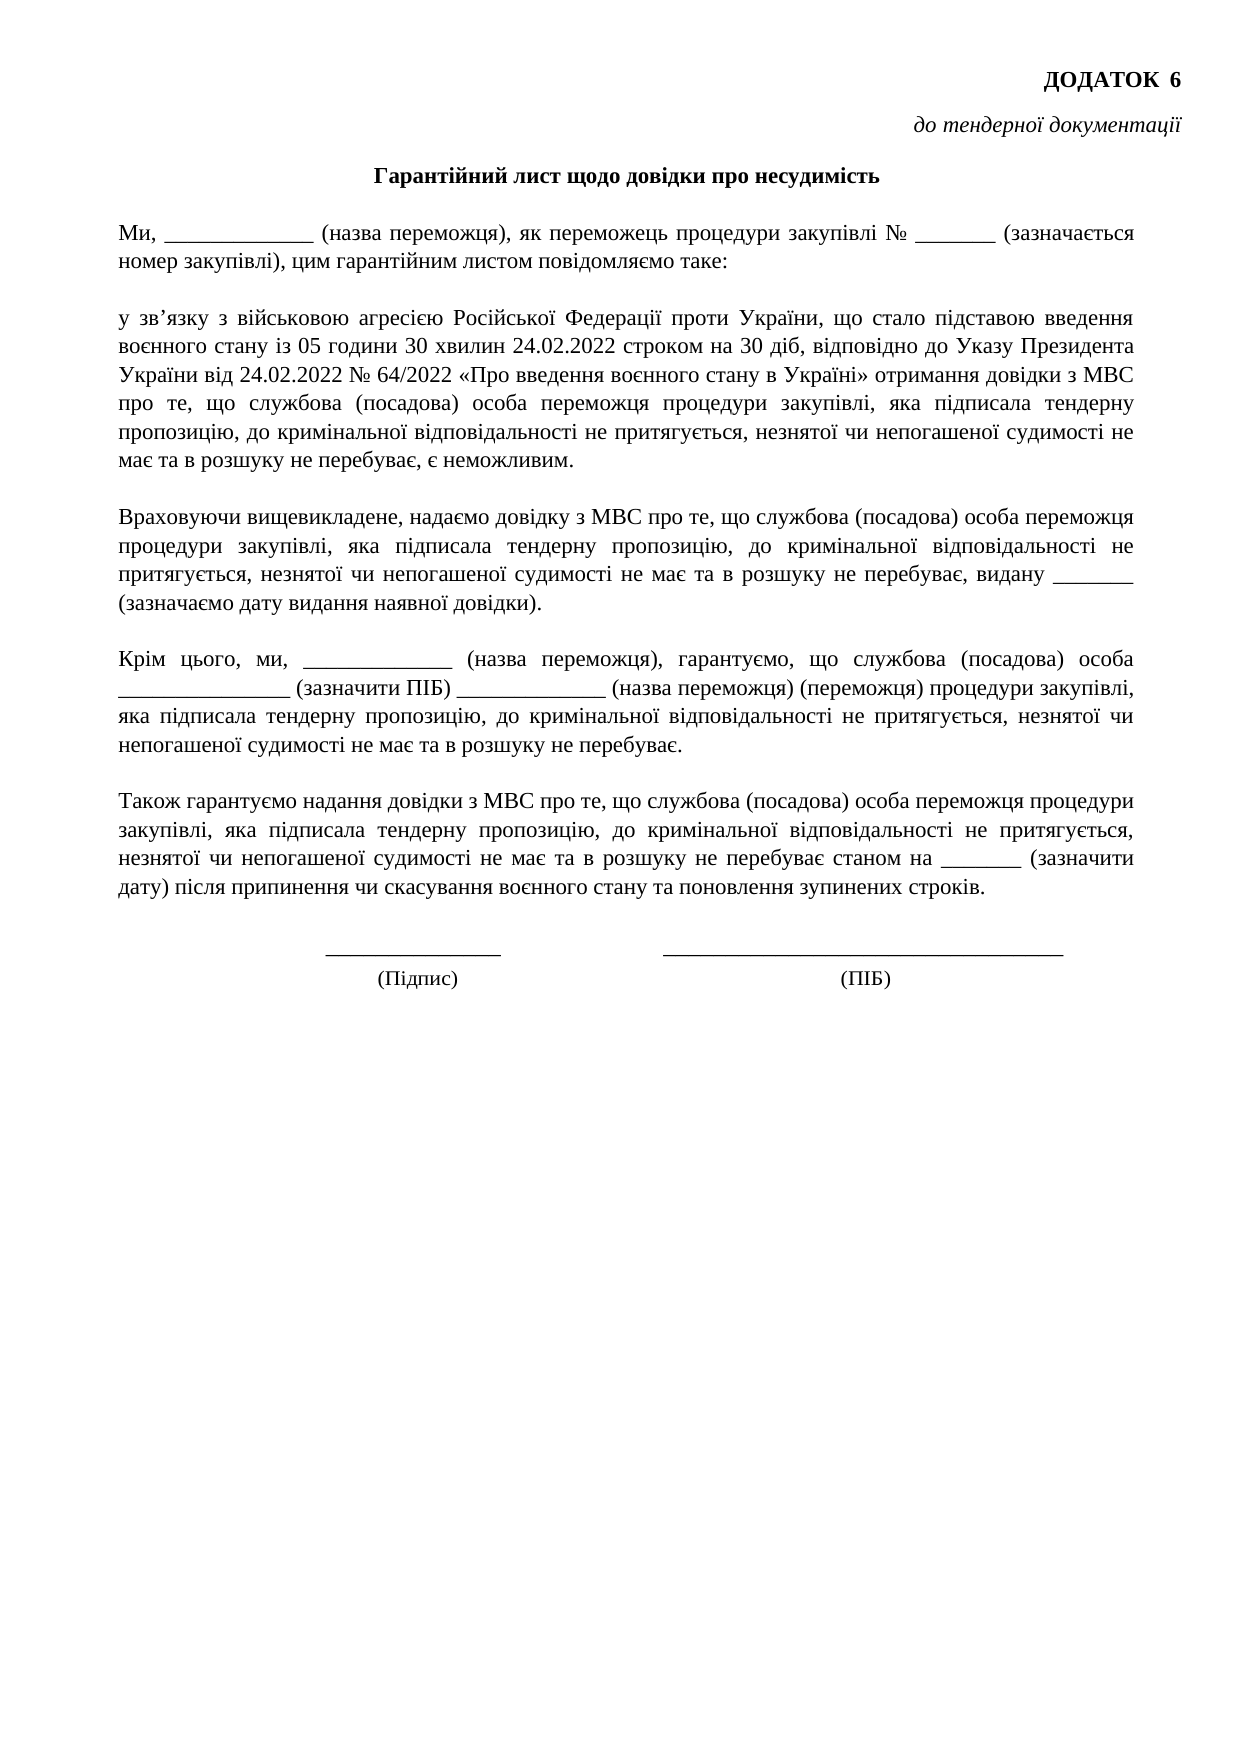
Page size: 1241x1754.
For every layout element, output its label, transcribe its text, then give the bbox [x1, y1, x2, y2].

text Гарантійний лист щодо довідки про несудимість [118, 162, 1136, 188]
text Також гарантуємо надання довідки з МВС про те, що службова (посадова) особа переможця процедури закупівлі, яка підписала тендерну пропозицію, до кримінальної відповідальності не притягується, незнятої чи непогашеної судимостi не має та в розшуку не перебуває станом на _______ (зазначити дату) після припинення чи скасування воєнного стану та поновлення зупинених строків. [118, 788, 1136, 899]
text ДОДАТОК 6 [342, 66, 1181, 93]
text Ми, _____________ (назва переможця), як переможець процедури закупівлі № _______ (зазначається номер закупівлі), цим гарантійним листом повідомляємо таке: [118, 219, 1136, 274]
text Крім цього, ми, _____________ (назва переможця), гарантуємо, що службова (посадова) особа _______________ (зазначити ПІБ) _____________ (назва переможця) (переможця) процедури закупівлі, яка підписала тендерну пропозицію, до кримінальної відповідальності не притягується, незнятої чи непогашеної судимості не має та в розшуку не перебуває. [118, 645, 1136, 757]
text Враховуючи вищевикладене, надаємо довідку з МВС про те, що службова (посадова) особа переможця процедури закупівлі, яка підписала тендерну пропозицію, до кримінальної відповідальності не притягується, незнятої чи непогашеної судимостi не має та в розшуку не перебуває, видану _______ (зазначаємо дату видання наявної довідки). [118, 503, 1136, 615]
text до тендерної документації [211, 112, 1181, 138]
text (Підпис) (ПІБ) [118, 966, 1181, 990]
text ______________ ________________________________ [118, 931, 1063, 959]
text у зв’язку з військовою агресією Російської Федерації проти України, що стало підставою введення воєнного стану із 05 години 30 хвилин 24.02.2022 строком на 30 діб, відповідно до Указу Президента України від 24.02.2022 № 64/2022 «Про введення воєнного стану в Україні» отримання довідки з МВС про те, що службова (посадова) особа переможця процедури закупівлі, яка підписала тендерну пропозицію, до кримінальної відповідальності не притягується, незнятої чи непогашеної судимостi не має та в розшуку не перебуває, є неможливим. [118, 304, 1136, 473]
